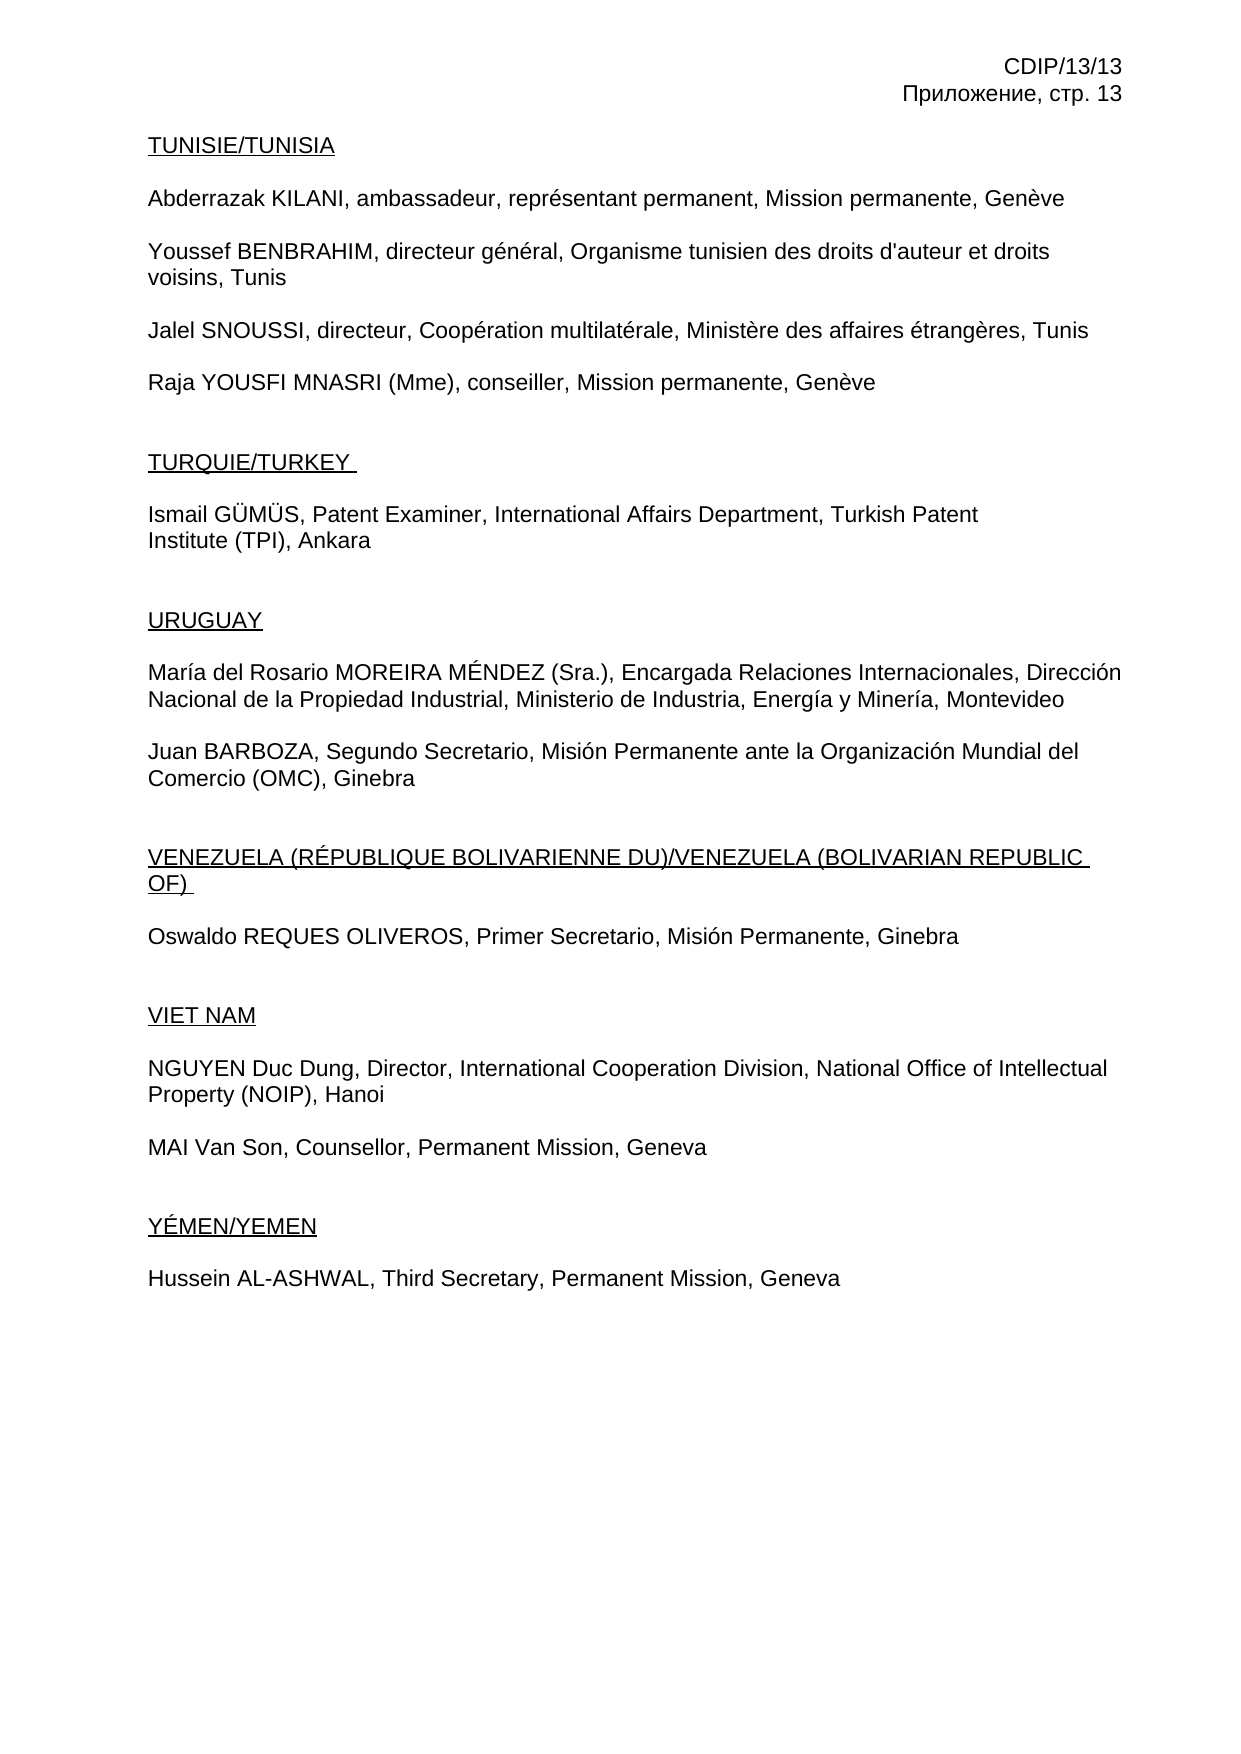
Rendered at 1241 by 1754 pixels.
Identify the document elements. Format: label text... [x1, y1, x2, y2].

text MAI Van Son, Counsellor, Permanent Mission, Geneva [148, 1134, 1122, 1160]
text NGUYEN Duc Dung, Director, International Cooperation Division, National Office of Intellectual Property (NOIP), Hanoi [148, 1054, 1122, 1107]
text Hussein AL-ASHWAL, Third Secretary, Permanent Mission, Geneva [148, 1265, 1122, 1292]
text VIET NAM [148, 1002, 1122, 1028]
text Juan BARBOZA, Segundo Secretario, Misión Permanente ante la Organización Mundial del Comercio (OMC), Ginebra [148, 738, 1122, 791]
text María del Rosario MOREIRA MÉNDEZ (Sra.), Encargada Relaciones Internacionales, Dirección Nacional de la Propiedad Industrial, Ministerio de Industria, Energía y Minería, Montevideo [148, 659, 1122, 712]
text Youssef BENBRAHIM, directeur général, Organisme tunisien des droits d'auteur et droits voisins, Tunis [148, 238, 1122, 290]
text VENEZUELA (RÉPUBLIQUE BOLIVARIENNE DU)/VENEZUELA (BOLIVARIAN REPUBLIC OF) [148, 844, 1122, 896]
text Ismail GÜMÜS, Patent Examiner, International Affairs Department, Turkish Patent Institute (TPI), Ankara [148, 501, 1122, 554]
text Jalel SNOUSSI, directeur, Coopération multilatérale, Ministère des affaires étrangères, Tunis [148, 317, 1122, 343]
text YÉMEN/YEMEN [148, 1213, 1122, 1239]
text TURQUIE/TURKEY [148, 448, 1122, 475]
text URUGUAY [148, 607, 1122, 633]
text Raja YOUSFI MNASRI (Mme), conseiller, Mission permanente, Genève [148, 369, 1122, 396]
text TUNISIE/TUNISIA [148, 132, 1122, 158]
text Oswaldo REQUES OLIVEROS, Primer Secretario, Misión Permanente, Ginebra [148, 923, 1122, 949]
text Abderrazak KILANI, ambassadeur, représentant permanent, Mission permanente, Genève [148, 185, 1122, 211]
